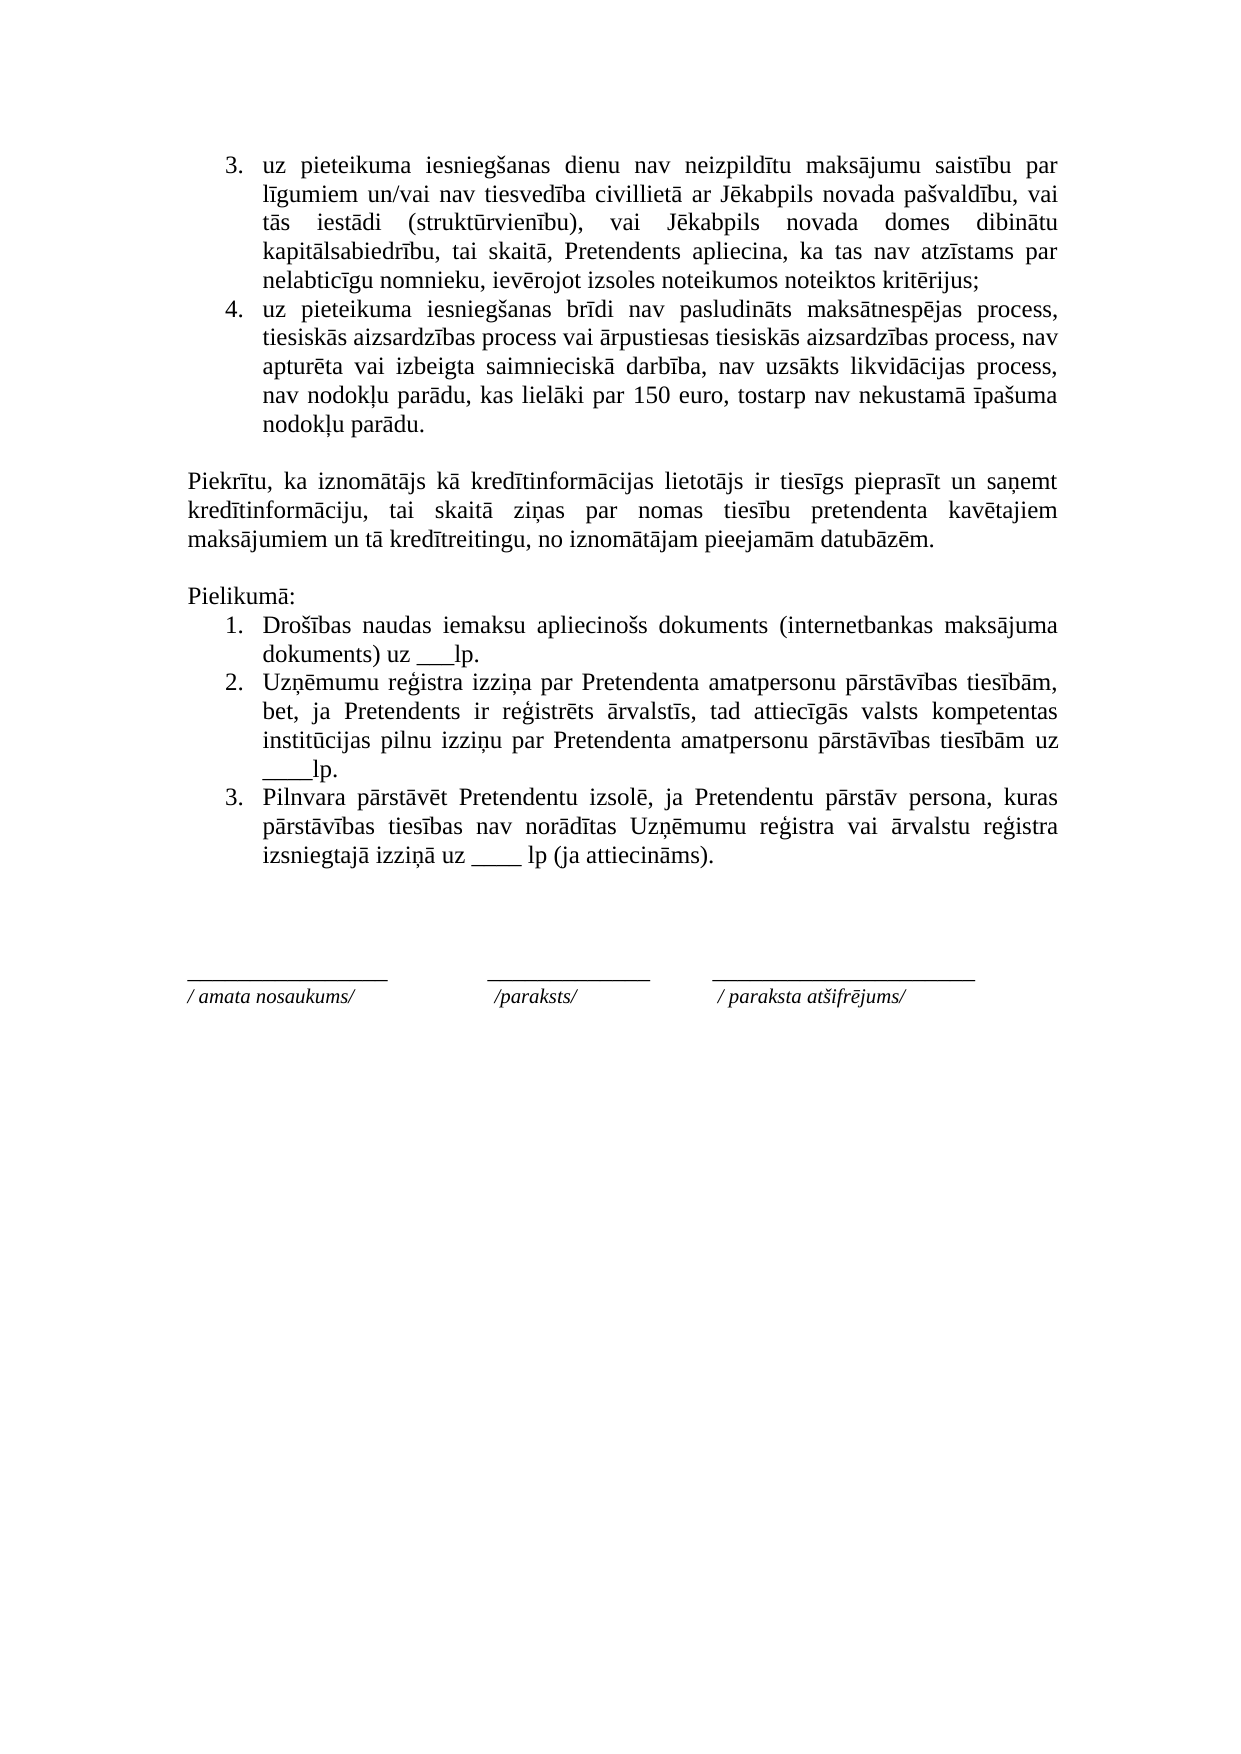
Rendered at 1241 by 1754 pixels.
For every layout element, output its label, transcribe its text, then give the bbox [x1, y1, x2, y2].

text / amata nosaukums/ /paraksts/ / paraksta atšifrējums/ [187, 984, 935, 1008]
text Piekrītu, ka iznomātājs kā kredītinformācijas lietotājs ir tiesīgs pieprasīt un saņemt kredītinformāciju, tai skaitā ziņas par nomas tiesību pretendenta kavētajiem maksājumiem un tā kredītreitingu, no iznomātājam pieejamām datubāzēm. [187, 466, 1059, 552]
list Drošības naudas iemaksu apliecinošs dokuments (internetbankas maksājuma dokuments) uz ___lp. [225, 610, 1059, 667]
list Uzņēmumu reģistra izziņa par Pretendenta amatpersonu pārstāvības tiesībām, bet, ja Pretendents ir reģistrēts ārvalstīs, tad attiecīgās valsts kompetentas institūcijas pilnu izziņu par Pretendenta amatpersonu pārstāvības tiesībām uz ____lp. [225, 667, 1059, 782]
list uz pieteikuma iesniegšanas dienu nav neizpildītu maksājumu saistību par līgumiem un/vai nav tiesvedība civillietā ar Jēkabpils novada pašvaldību, vai tās iestādi (struktūrvienību), vai Jēkabpils novada domes dibinātu kapitālsabiedrību, tai skaitā, Pretendents apliecina, ka tas nav atzīstams par nelabticīgu nomnieku, ievērojot izsoles noteikumos noteiktos kritērijus; [225, 150, 1059, 294]
text ________________ _____________ _____________________ [187, 955, 1059, 984]
list Pilnvara pārstāvēt Pretendentu izsolē, ja Pretendentu pārstāv persona, kuras pārstāvības tiesības nav norādītas Uzņēmumu reģistra vai ārvalstu reģistra izsniegtajā izziņā uz ____ lp (ja attiecināms). [225, 782, 1059, 869]
list uz pieteikuma iesniegšanas brīdi nav pasludināts maksātnespējas process, tiesiskās aizsardzības process vai ārpustiesas tiesiskās aizsardzības process, nav apturēta vai izbeigta saimnieciskā darbība, nav uzsākts likvidācijas process, nav nodokļu parādu, kas lielāki par 150 euro, tostarp nav nekustamā īpašuma nodokļu parādu. [225, 294, 1059, 437]
text Pielikumā: [187, 581, 1059, 610]
